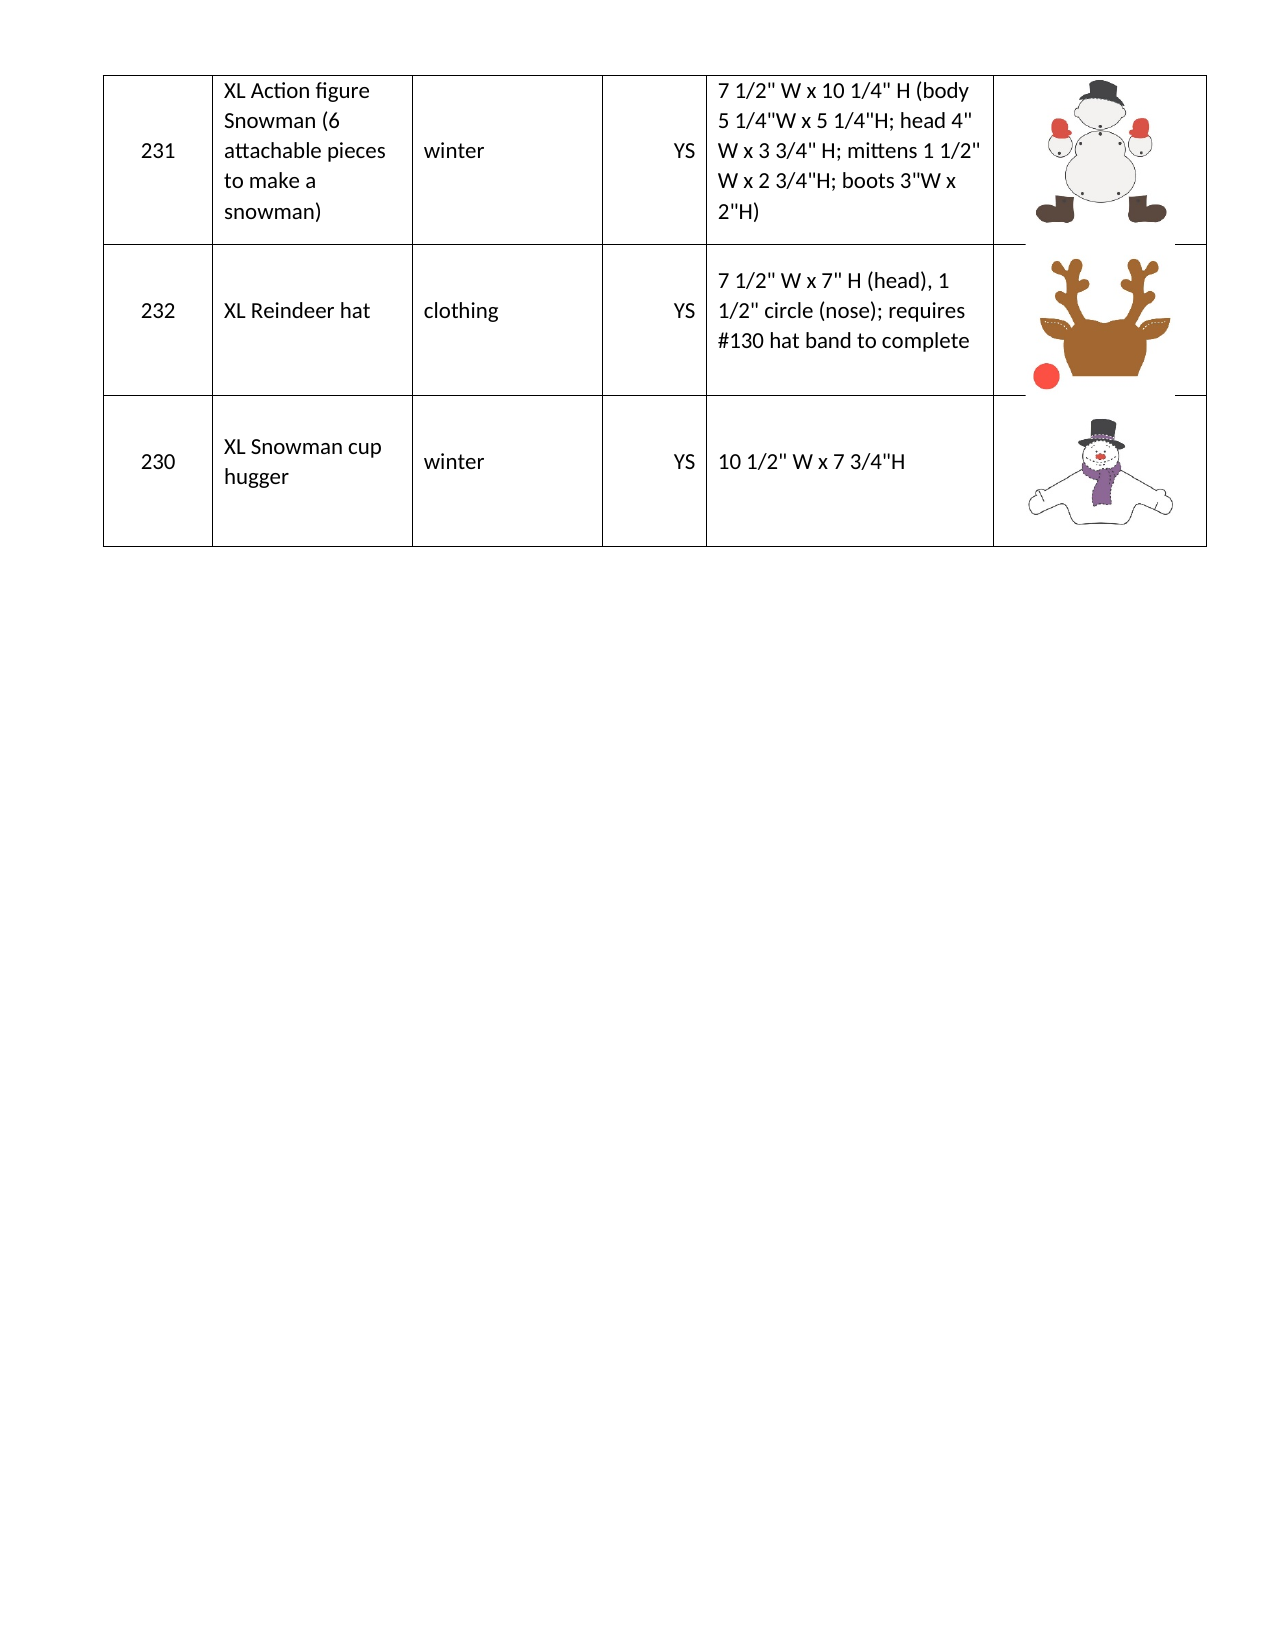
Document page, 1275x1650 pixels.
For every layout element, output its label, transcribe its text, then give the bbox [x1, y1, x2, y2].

table_cell winter [413, 76, 602, 244]
picture [1025, 244, 1175, 546]
table_cell winter [413, 396, 602, 546]
table_cell [994, 396, 1025, 546]
picture [1025, 76, 1175, 226]
table_cell XL Reindeer hat [213, 245, 412, 395]
table_cell YS [603, 396, 706, 546]
table_cell 231 [104, 76, 212, 244]
table_cell 230 [104, 396, 212, 546]
table_cell clothing [413, 245, 602, 395]
table_cell 7 1/2" W x 10 1/4" H (body 5 1/4"W x 5 1/4"H; head 4" W x 3 3/4" H; mittens 1 1/2" W x 2 3/4"H; boots 3"W x 2"H) [707, 76, 993, 244]
table_cell 232 [104, 245, 212, 395]
table_cell XL Snowman cup hugger [213, 396, 412, 546]
table_cell YS [603, 245, 706, 395]
table_cell YS [603, 76, 706, 244]
table_cell 7 1/2" W x 7" H (head), 1 1/2" circle (nose); requires #130 hat band to complete [707, 245, 993, 395]
table_cell [994, 245, 1025, 395]
table_cell 10 1/2" W x 7 3/4"H [707, 396, 993, 546]
table_cell [994, 76, 1206, 244]
table_cell XL Action figure Snowman (6 attachable pieces to make a snowman) [213, 76, 412, 244]
table_cell [1175, 396, 1206, 546]
table_cell [1175, 245, 1206, 395]
